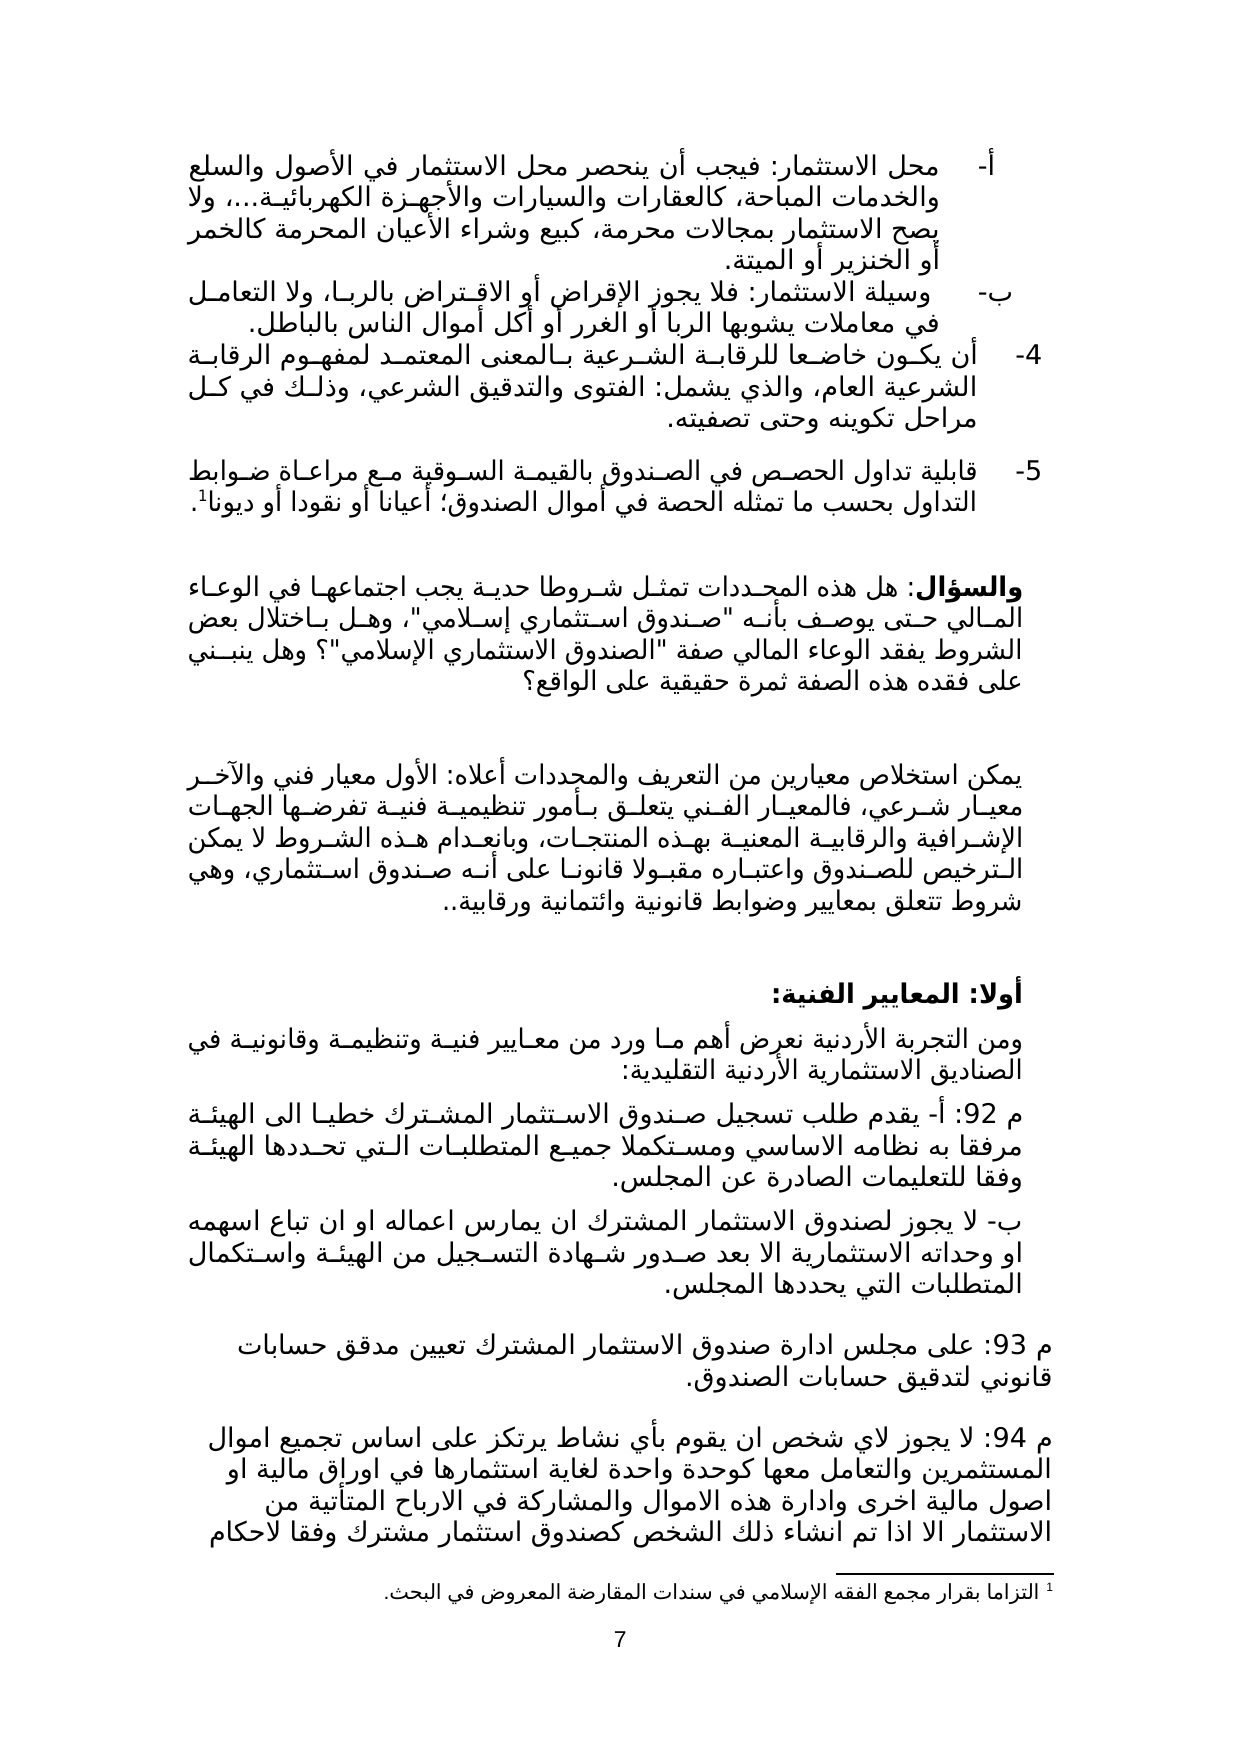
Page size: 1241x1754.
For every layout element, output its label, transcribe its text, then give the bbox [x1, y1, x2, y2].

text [187, 1453, 1053, 1517]
text أولا: المعايير الفنية: [187, 1010, 1023, 1042]
text يمكن استخلاص معيارين من التعريف والمحددات أعلاه: الأول معيار فني والآخر معيار شرعي، فالمعيار الفني يتعلق بأمور تنظيمية فنية تفرضها الجهات الإشرافية والرقابية المعنية بهذه المنتجات، وبانعدام هذه الشروط لا يمكن الترخيص للصندوق واعتباره مقبولا قانونا على أنه صندوق استثماري، وهي شروط تتعلق بمعايير وضوابط قانونية وائتمانية ورقابية.. [187, 791, 1023, 948]
list محل الاستثمار: فيجب أن ينحصر محل الاستثمار في الأصول والسلع والخدمات المباحة، كالعقارات والسيارات والأجهزة الكهربائية...، ولا يصح الاستثمار بمجالات محرمة، كبيع وشراء الأعيان المحرمة كالخمر أو الخنزير أو الميتة. [187, 182, 978, 308]
text م 92: أ- يقدم طلب تسجيل صندوق الاستثمار المشترك خطيا الى الهيئة مرفقا به نظامه الاساسي ومستكملا جميع المتطلبات التي تحددها الهيئة وفقا للتعليمات الصادرة عن المجلس. [187, 1130, 1023, 1225]
list وسيلة الاستثمار: فلا يجوز الإقراض أو الاقتراض بالربا، ولا التعامل في معاملات يشوبها الربا أو الغرر أو أكل أموال الناس بالباطل. [187, 308, 978, 371]
text ومن التجربة الأردنية نعرض أهم ما ورد من معايير فنية وتنظيمة وقانونية في الصناديق الاستثمارية الأردنية التقليدية: [187, 1054, 1023, 1118]
list امتثال الصندوق للمعايير الشرعية في كل من: [187, 150, 1015, 182]
list أن يكون خاضعا للرقابة الشرعية بالمعنى المعتمد لمفهوم الرقابة الشرعية العام، والذي يشمل: الفتوى والتدقيق الشرعي، وذلك في كل مراحل تكوينه وحتى تصفيته. [187, 371, 1015, 466]
list قابلية تداول الحصص في الصندوق بالقيمة السوقية مع مراعاة ضوابط التداول بحسب ما تمثله الحصة في أموال الصندوق؛ أعيانا أو نقودا أو ديونا. [187, 486, 1015, 549]
text م 93: على مجلس ادارة صندوق الاستثمار المشترك تعيين مدقق حسابات قانوني لتدقيق حسابات الصندوق. [187, 1361, 1053, 1424]
text والسؤال: هل هذه المحددات تمثل شروطا حدية يجب اجتماعها في الوعاء المالي حتى يوصف بأنه "صندوق استثماري إسلامي"، وهل باختلال بعض الشروط يفقد الوعاء المالي صفة "الصندوق الاستثماري الإسلامي"؟ وهل ينبني على فقده هذه الصفة ثمرة حقيقية على الواقع؟ [187, 603, 1023, 729]
text ب- لا يجوز لصندوق الاستثمار المشترك ان يمارس اعماله او ان تباع اسهمه او وحداته الاستثمارية الا بعد صدور شهادة التسجيل من الهيئة واستكمال المتطلبات التي يحددها المجلس. [187, 1237, 1023, 1332]
